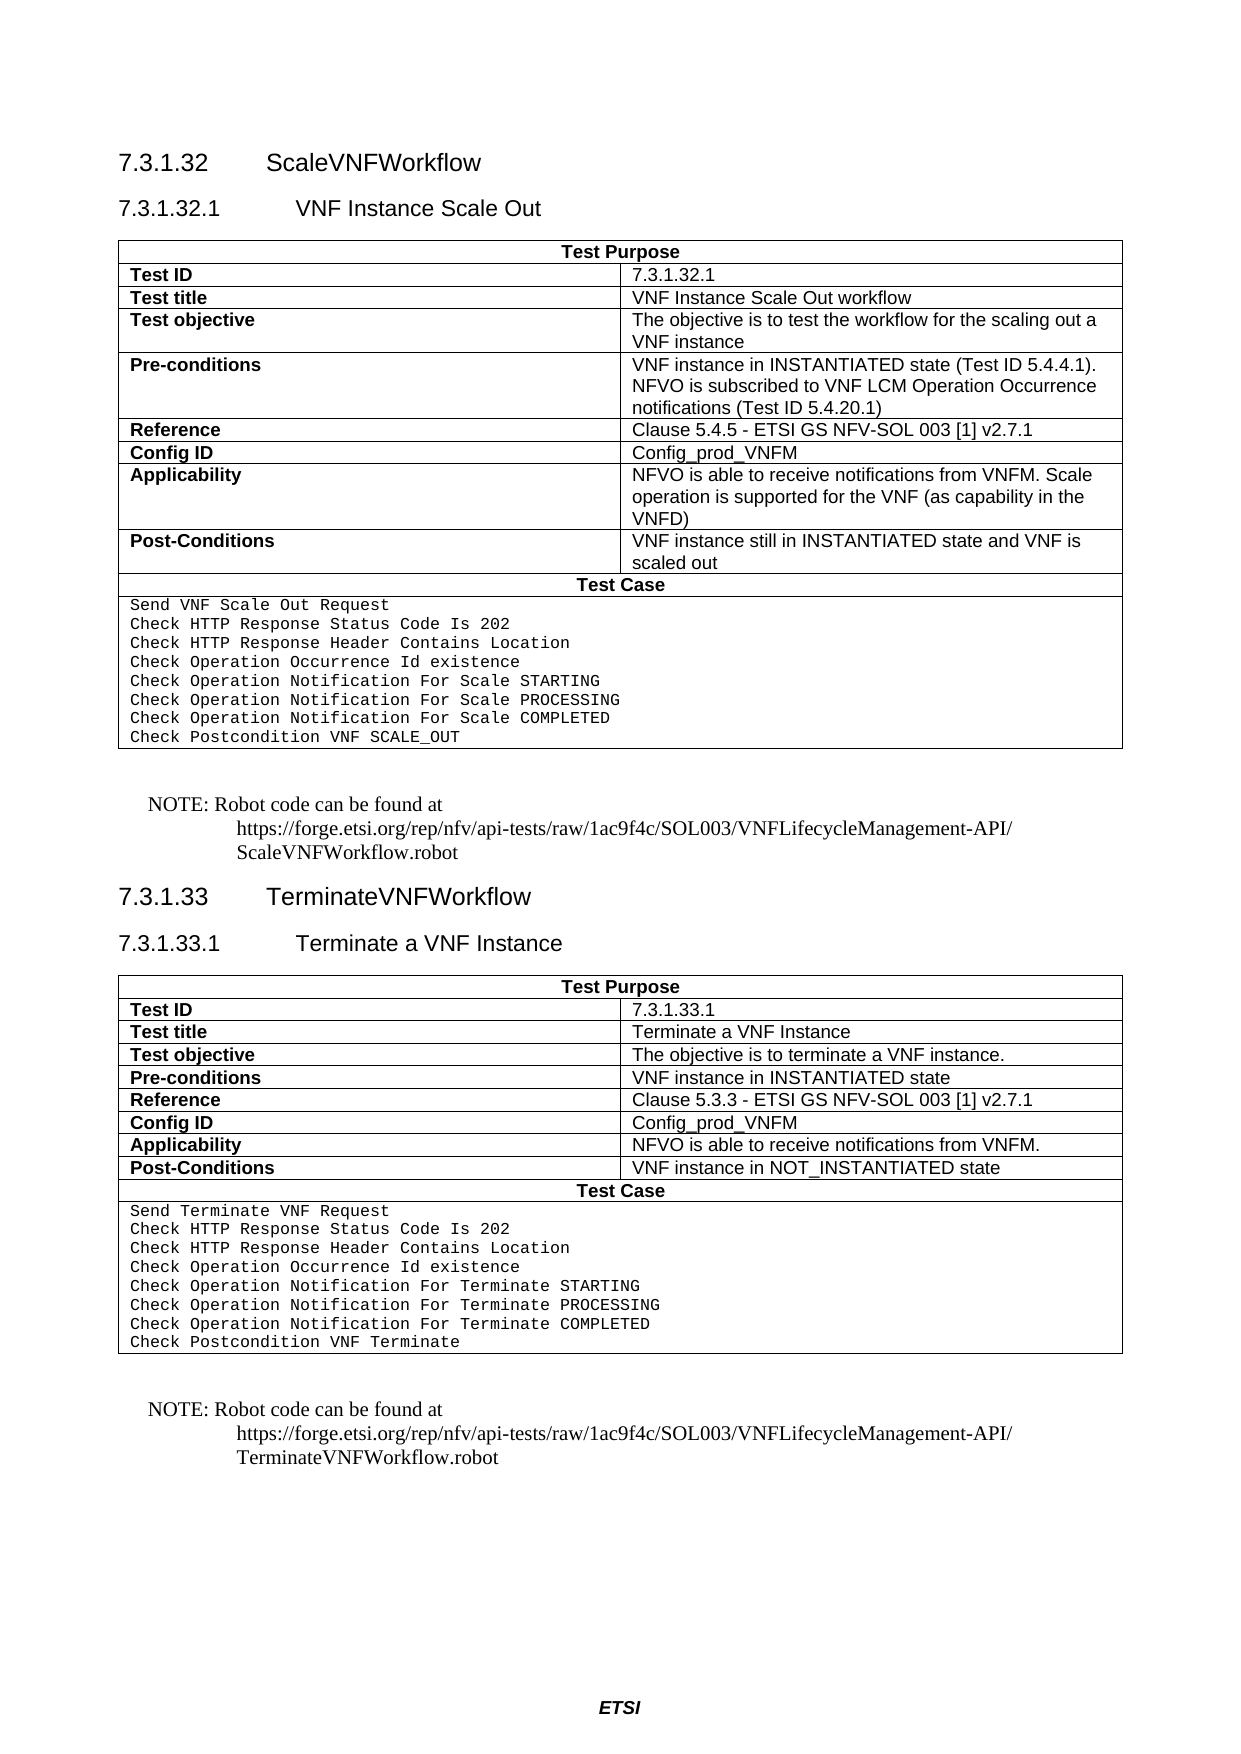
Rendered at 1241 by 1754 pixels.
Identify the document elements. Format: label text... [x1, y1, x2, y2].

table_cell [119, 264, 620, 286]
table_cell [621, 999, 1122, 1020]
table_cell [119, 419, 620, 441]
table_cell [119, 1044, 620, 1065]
subtitle 7.3.1.33 TerminateVNFWorkflow [118, 882, 1122, 911]
text NOTE: Robot code can be found at https://forge.etsi.org/rep/nfv/api-tests/raw/1ac9f4c/SOL003/VNFLifecycleManagement-API/TerminateVNFWorkflow.robot [148, 1397, 1122, 1469]
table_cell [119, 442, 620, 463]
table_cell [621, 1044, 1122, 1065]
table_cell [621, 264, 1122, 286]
subtitle 7.3.1.32 ScaleVNFWorkflow [118, 148, 1122, 176]
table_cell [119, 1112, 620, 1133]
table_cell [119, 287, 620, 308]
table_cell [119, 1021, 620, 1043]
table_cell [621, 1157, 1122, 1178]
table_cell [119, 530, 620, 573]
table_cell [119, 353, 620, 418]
subtitle 7.3.1.32.1 VNF Instance Scale Out [118, 195, 1122, 222]
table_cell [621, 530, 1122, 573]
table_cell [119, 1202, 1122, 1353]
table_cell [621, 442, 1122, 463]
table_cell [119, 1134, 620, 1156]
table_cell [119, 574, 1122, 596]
text NOTE: Robot code can be found at https://forge.etsi.org/rep/nfv/api-tests/raw/1ac9f4c/SOL003/VNFLifecycleManagement-API/ScaleVNFWorkflow.robot [148, 791, 1122, 864]
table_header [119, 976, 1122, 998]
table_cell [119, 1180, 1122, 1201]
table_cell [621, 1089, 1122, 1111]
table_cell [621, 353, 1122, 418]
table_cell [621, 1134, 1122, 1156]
subtitle 7.3.1.33.1 Terminate a VNF Instance [118, 930, 1122, 956]
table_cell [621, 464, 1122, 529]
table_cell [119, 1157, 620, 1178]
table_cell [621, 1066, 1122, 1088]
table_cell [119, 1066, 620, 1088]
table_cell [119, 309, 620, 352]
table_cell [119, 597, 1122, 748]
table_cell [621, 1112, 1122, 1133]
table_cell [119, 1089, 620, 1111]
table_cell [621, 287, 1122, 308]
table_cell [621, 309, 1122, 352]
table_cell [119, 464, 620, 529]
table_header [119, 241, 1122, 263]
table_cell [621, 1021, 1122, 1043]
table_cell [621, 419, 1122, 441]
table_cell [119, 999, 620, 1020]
